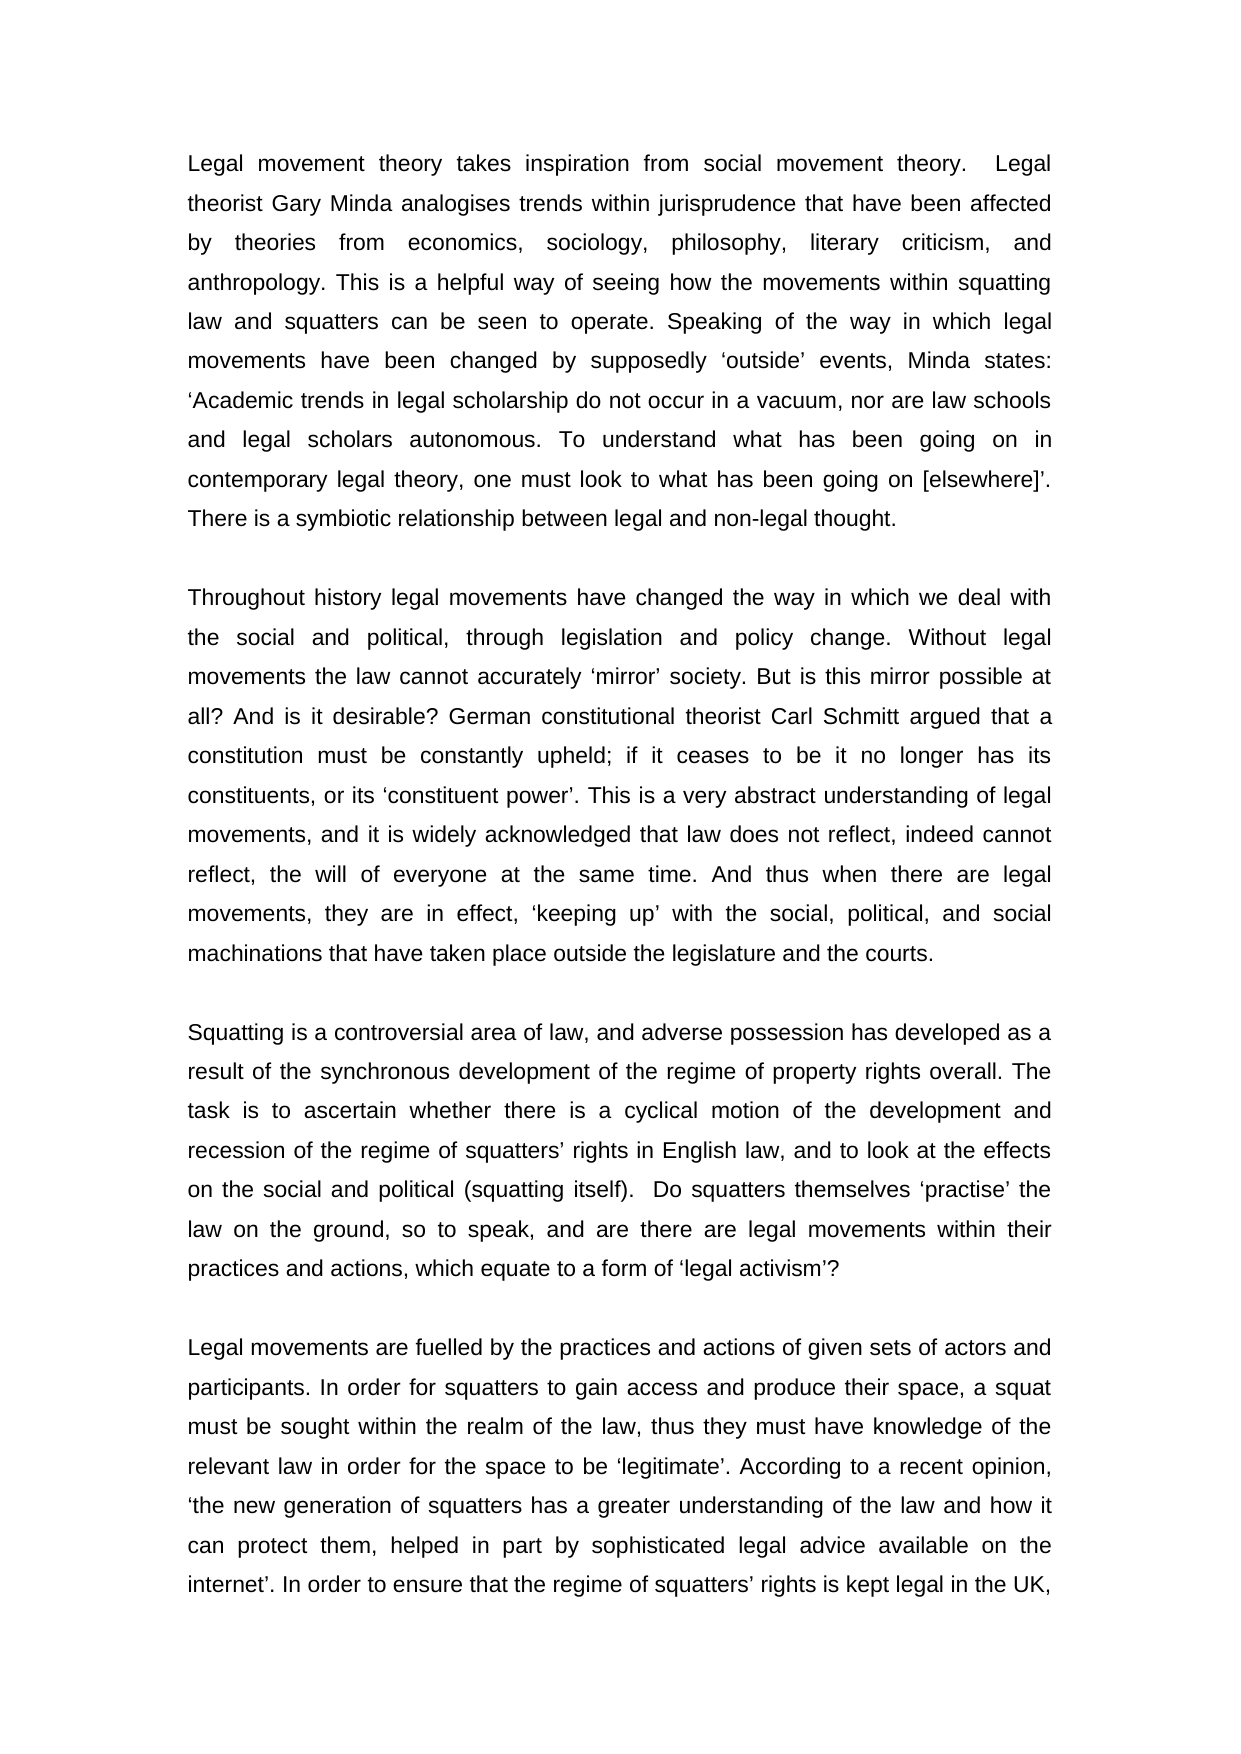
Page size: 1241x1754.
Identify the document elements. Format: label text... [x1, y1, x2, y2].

text Squatting is a controversial area of law, and adverse possession has developed as a result of the synchronous development of the regime of property rights overall. The task is to ascertain whether there is a cyclical motion of the development and recession of the regime of squatters’ rights in English law, and to look at the effects on the social and political (squatting itself). Do squatters themselves ‘practise’ the law on the ground, so to speak, and are there are legal movements within their practices and actions, which equate to a form of ‘legal activism’? [187, 1018, 1053, 1282]
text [187, 1334, 1053, 1598]
text Legal movement theory takes inspiration from social movement theory. Legal theorist Gary Minda analogises trends within jurisprudence that have been affected by theories from economics, sociology, philosophy, literary criticism, and anthropology. This is a helpful way of seeing how the movements within squatting law and squatters can be seen to operate. Speaking of the way in which legal movements have been changed by supposedly ‘outside’ events, Minda states: ‘Academic trends in legal scholarship do not occur in a vacuum, nor are law schools and legal scholars autonomous. To understand what has been going on in contemporary legal theory, one must look to what has been going on [elsewhere]’. There is a symbiotic relationship between legal and non-legal thought. [187, 150, 1053, 532]
text Throughout history legal movements have changed the way in which we deal with the social and political, through legislation and policy change. Without legal movements the law cannot accurately ‘mirror’ society. But is this mirror possible at all? And is it desirable? German constitutional theorist Carl Schmitt argued that a constitution must be constantly upheld; if it ceases to be it no longer has its constituents, or its ‘constituent power’. This is a very abstract understanding of legal movements, and it is widely acknowledged that law does not reflect, indeed cannot reflect, the will of everyone at the same time. And thus when there are legal movements, they are in effect, ‘keeping up’ with the social, political, and social machinations that have taken place outside the legislature and the courts. [187, 584, 1053, 966]
